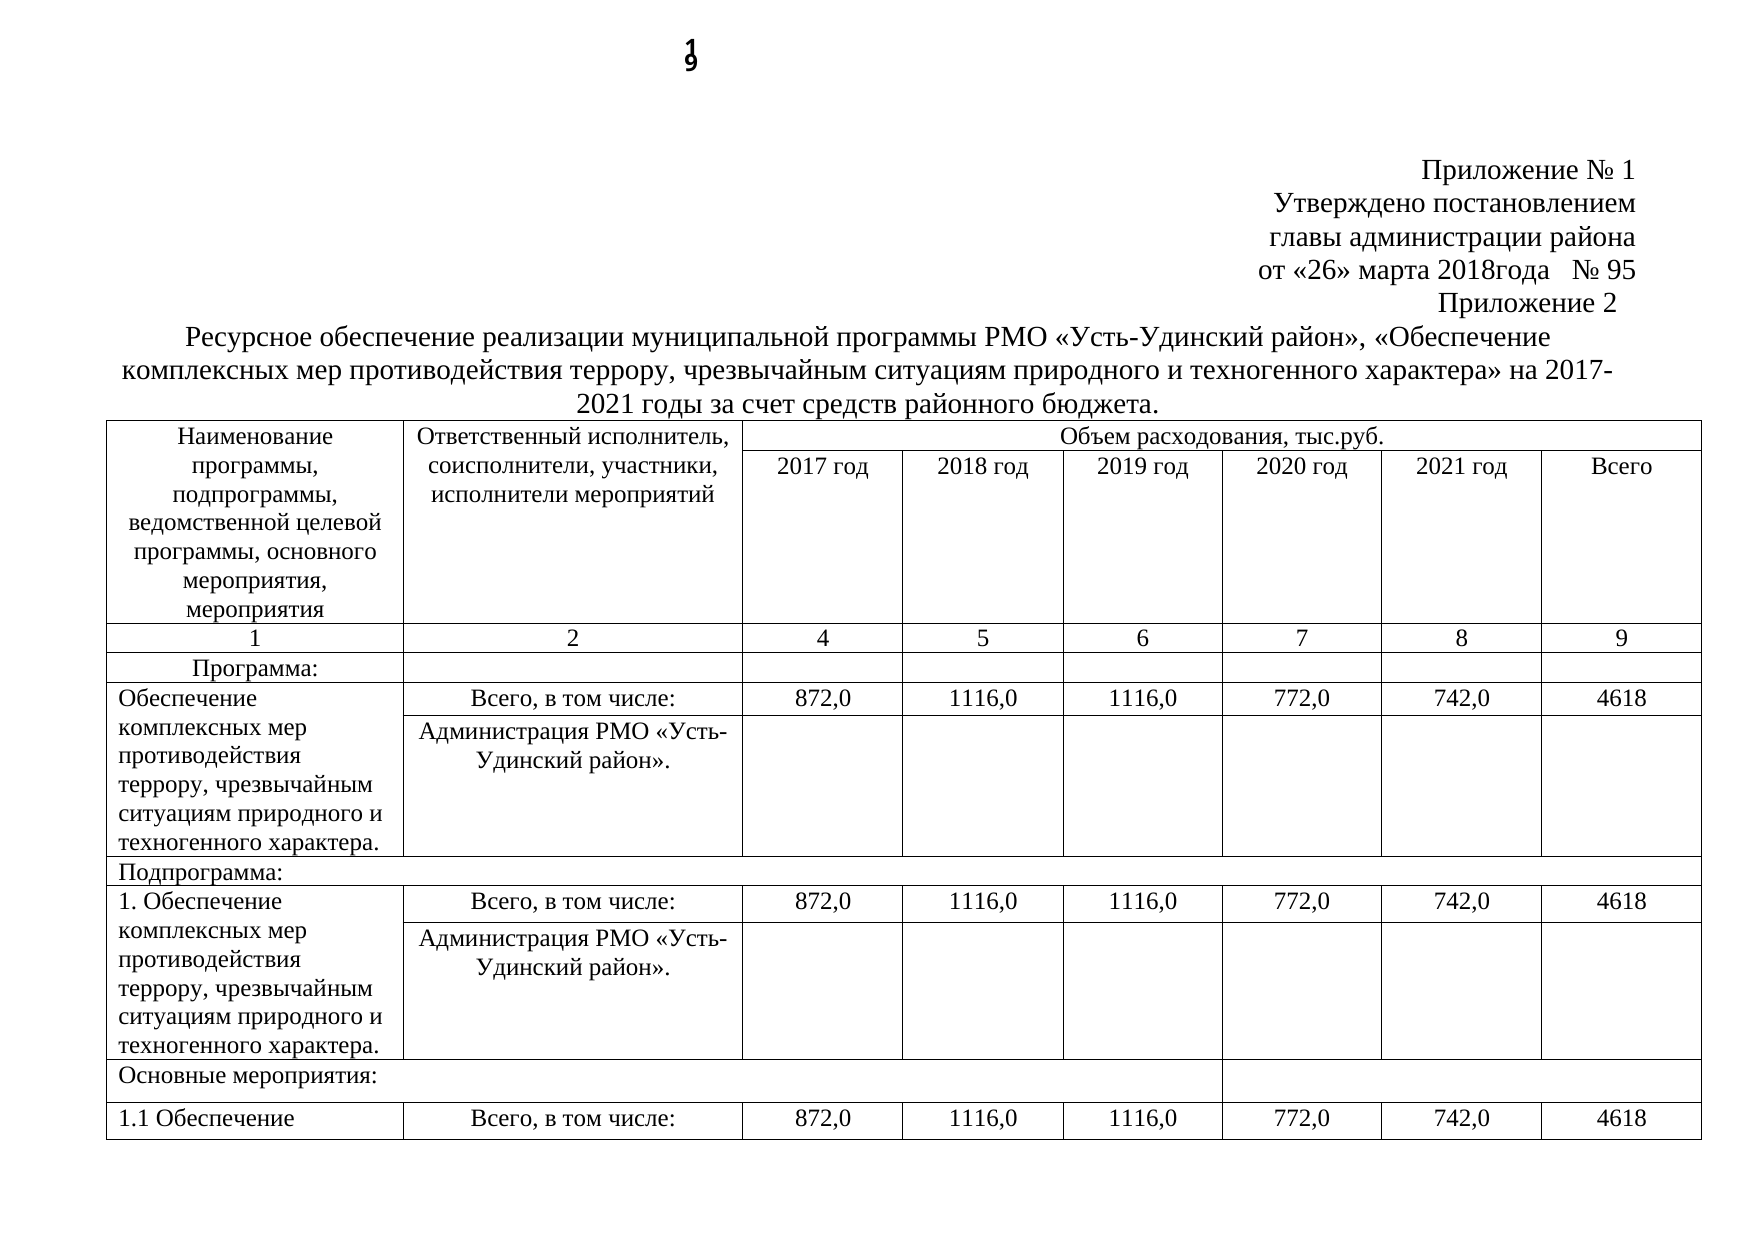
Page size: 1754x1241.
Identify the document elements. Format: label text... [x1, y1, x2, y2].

table_cell [1223, 923, 1381, 1059]
table_cell 772,0 [1223, 1103, 1381, 1138]
table_cell [1064, 653, 1222, 682]
table_cell [1223, 1060, 1701, 1102]
table_cell [404, 653, 742, 682]
table_cell 872,0 [743, 1103, 902, 1138]
table_cell Основные мероприятия: [107, 1060, 1222, 1102]
text Утверждено постановлением [634, 185, 1636, 219]
table_cell [1223, 653, 1381, 682]
table_cell 9 [1542, 624, 1701, 652]
table_cell [743, 923, 902, 1059]
table_header Наименование программы, подпрограммы, ведомственной целевой программы, основного мероприятия, мероприятия [107, 421, 403, 622]
table_cell Обеспечение комплексных мер противодействия террору, чрезвычайным ситуациям природного и техногенного характера. [107, 683, 403, 856]
table_cell Подпрограмма: [107, 857, 1701, 885]
table_cell 5 [903, 624, 1063, 652]
table_cell 1116,0 [903, 683, 1063, 715]
table_cell 1116,0 [903, 886, 1063, 922]
text Ресурсное обеспечение реализации муниципальной программы РМО «Усть-Удинский район», «Обеспечение комплексных мер противодействия террору, чрезвычайным ситуациям природного и техногенного характера» на 2017-2021 годы за счет средств районного бюджета. [118, 319, 1617, 420]
table_header Объем расходования, тыс.руб. [743, 421, 1701, 450]
table_cell 2 [404, 624, 742, 652]
table_cell [903, 716, 1063, 856]
table_cell Всего [1542, 451, 1701, 622]
table_cell Администрация РМО «Усть-Удинский район». [404, 923, 742, 1059]
table_cell 772,0 [1223, 683, 1381, 715]
table_cell [1542, 653, 1701, 682]
table_cell [1382, 923, 1541, 1059]
table_cell 742,0 [1382, 1103, 1541, 1138]
table_cell 2020 год [1223, 451, 1381, 622]
table_cell 1116,0 [1064, 1103, 1222, 1138]
table_cell 742,0 [1382, 886, 1541, 922]
table_cell [1064, 716, 1222, 856]
table_cell [1382, 716, 1541, 856]
table_cell 4618 [1542, 886, 1701, 922]
table_cell [1542, 923, 1701, 1059]
table_cell 742,0 [1382, 683, 1541, 715]
table_cell 4 [743, 624, 902, 652]
text главы администрации района [118, 219, 1636, 252]
table_cell [743, 716, 902, 856]
table_cell [743, 653, 902, 682]
table_cell 8 [1382, 624, 1541, 652]
table_cell Всего, в том числе: [404, 683, 742, 715]
table_cell [1542, 716, 1701, 856]
table_cell 2021 год [1382, 451, 1541, 622]
table_cell 2017 год [743, 451, 902, 622]
table_cell 1116,0 [903, 1103, 1063, 1138]
table_cell 4618 [1542, 1103, 1701, 1138]
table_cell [107, 1103, 403, 1138]
table_cell 1116,0 [1064, 886, 1222, 922]
table_cell Всего, в том числе: [404, 1103, 742, 1138]
table_cell 4618 [1542, 683, 1701, 715]
table_cell [1382, 653, 1541, 682]
table_cell Всего, в том числе: [404, 886, 742, 922]
table_cell 872,0 [743, 683, 902, 715]
table_cell 1. Обеспечение комплексных мер противодействия террору, чрезвычайным ситуациям природного и техногенного характера. [107, 886, 403, 1059]
text Приложение № 1 [118, 152, 1636, 185]
table_cell [1223, 716, 1381, 856]
table_cell 1 [107, 624, 403, 652]
table_cell [903, 923, 1063, 1059]
table_cell Администрация РМО «Усть-Удинский район». [404, 716, 742, 856]
table_cell 1116,0 [1064, 683, 1222, 715]
table_cell 2019 год [1064, 451, 1222, 622]
text от «26» марта 2018года № 95 [118, 252, 1636, 286]
table_header Ответственный исполнитель, соисполнители, участники, исполнители мероприятий [404, 421, 742, 622]
table_cell [1064, 923, 1222, 1059]
table_cell 6 [1064, 624, 1222, 652]
table_cell 772,0 [1223, 886, 1381, 922]
table_cell 7 [1223, 624, 1381, 652]
table_cell 2018 год [903, 451, 1063, 622]
table_cell Программа: [107, 653, 403, 682]
table_cell [903, 653, 1063, 682]
table_cell 872,0 [743, 886, 902, 922]
text Приложение 2 [118, 286, 1617, 319]
